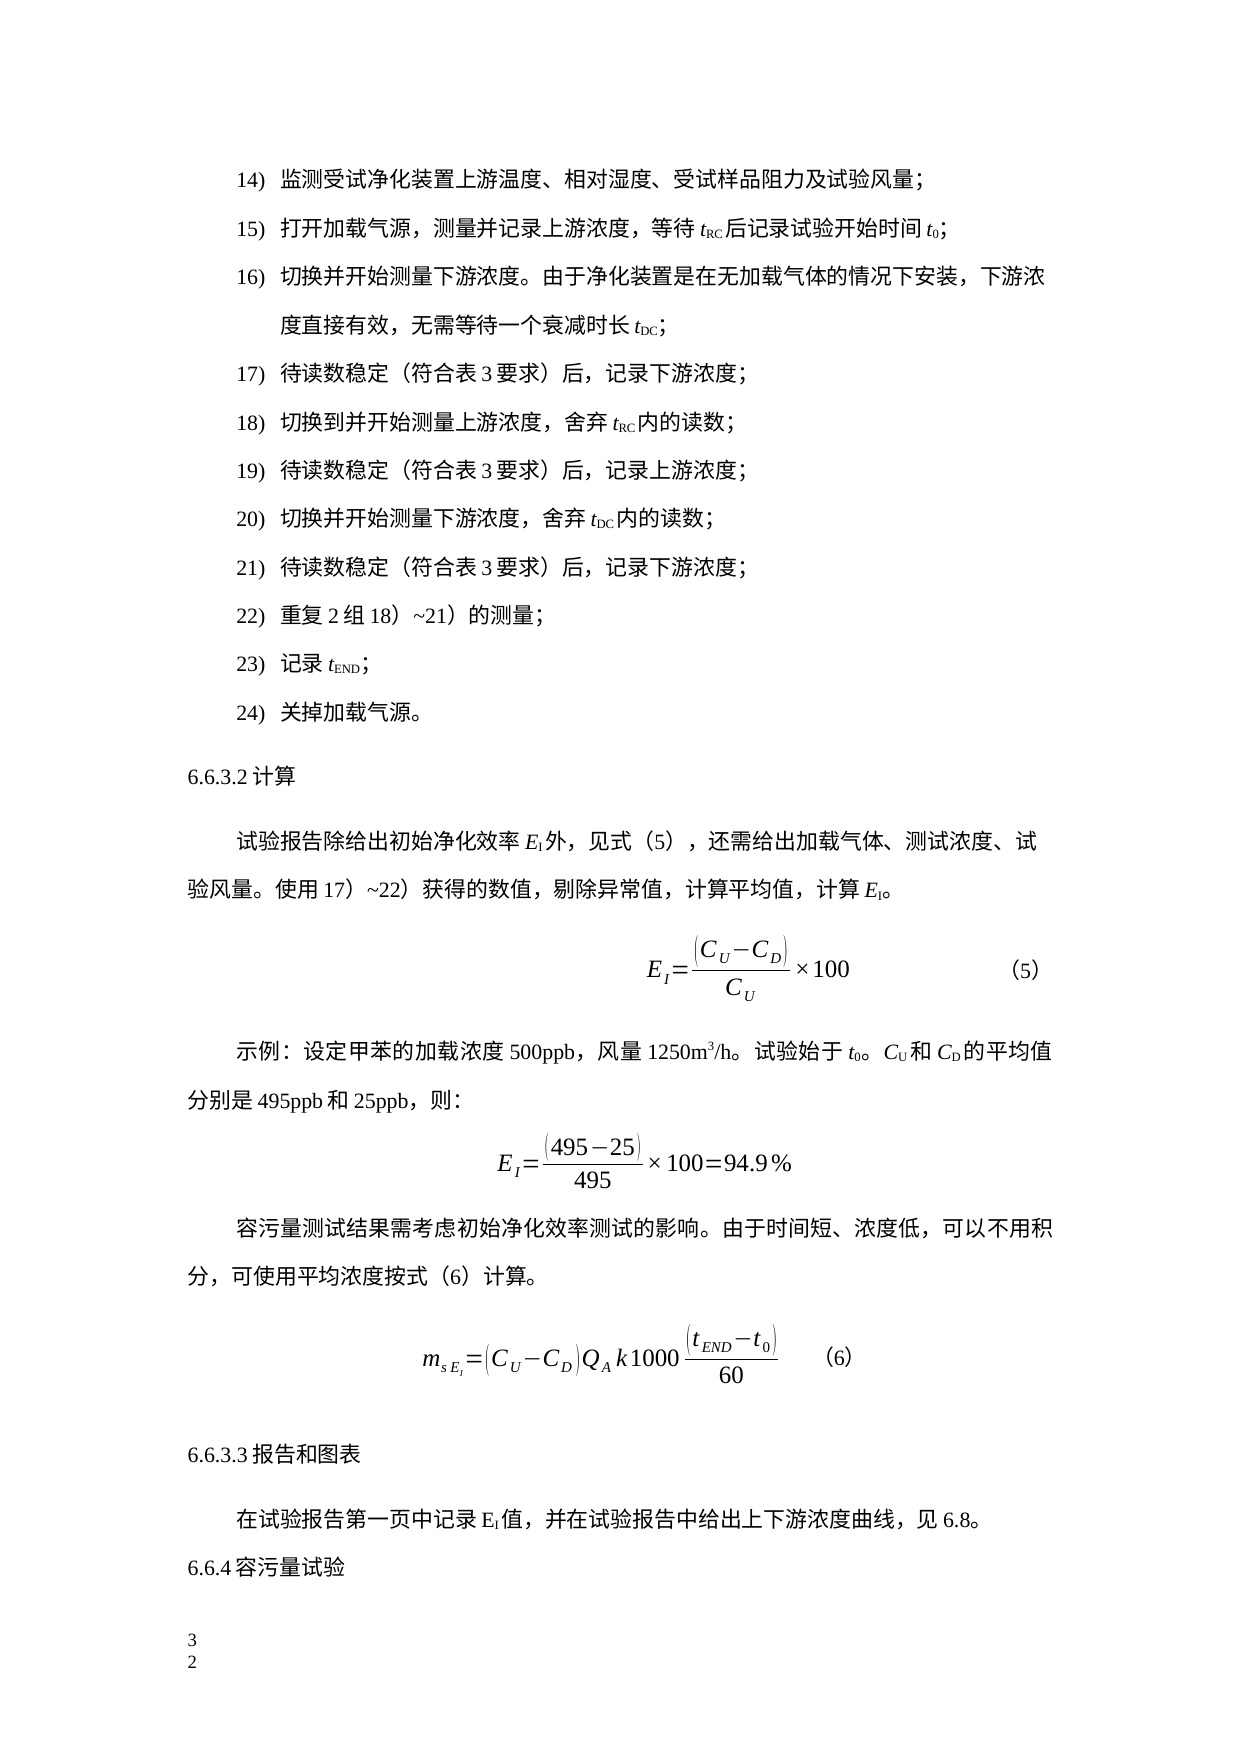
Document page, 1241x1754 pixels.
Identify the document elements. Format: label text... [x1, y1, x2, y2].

text （6） [187, 1307, 1053, 1405]
list 记录tEND； [236, 646, 1053, 678]
list 切换到并开始测量上游浓度，舍弃tRC内的读数； [236, 404, 1053, 437]
list 切换并开始测量下游浓度。由于净化装置是在无加载气体的情况下安装，下游浓度直接有效，无需等待一个衰减时长tDC； [236, 259, 1053, 340]
text 容污量测试结果需考虑初始净化效率测试的影响。由于时间短、浓度低，可以不用积分，可使用平均浓度按式（6）计算。 [187, 1210, 1053, 1291]
list 打开加载气源，测量并记录上游浓度，等待tRC后记录试验开始时间t0； [236, 210, 1053, 243]
list 关掉加载气源。 [236, 694, 1053, 727]
list 6.6.3.3报告和图表 [187, 1437, 1053, 1469]
list 6.6.3.2计算 [187, 759, 1053, 791]
list 重复2组18）~21）的测量； [236, 597, 1053, 630]
list 6.6.4容污量试验 [187, 1550, 1053, 1582]
list 待读数稳定（符合表3要求）后，记录下游浓度； [236, 549, 1053, 582]
list 待读数稳定（符合表3要求）后，记录上游浓度； [236, 452, 1053, 485]
list 监测受试净化装置上游温度、相对湿度、受试样品阻力及试验风量； [236, 162, 1053, 194]
text 试验报告除给出初始净化效率EI外，见式（5），还需给出加载气体、测试浓度、试验风量。使用17）~22）获得的数值，剔除异常值，计算平均值，计算EI。 [187, 823, 1053, 904]
list 待读数稳定（符合表3要求）后，记录下游浓度； [236, 356, 1053, 388]
text （5） [187, 920, 1053, 1018]
list 切换并开始测量下游浓度，舍弃tDC内的读数； [236, 501, 1053, 533]
text 示例：设定甲苯的加载浓度500ppb，风量1250m3/h。试验始于t0。CU和CD的平均值分别是495ppb和25ppb，则： [187, 1034, 1053, 1115]
text 在试验报告第一页中记录EI值，并在试验报告中给出上下游浓度曲线，见6.8。 [187, 1501, 1053, 1534]
